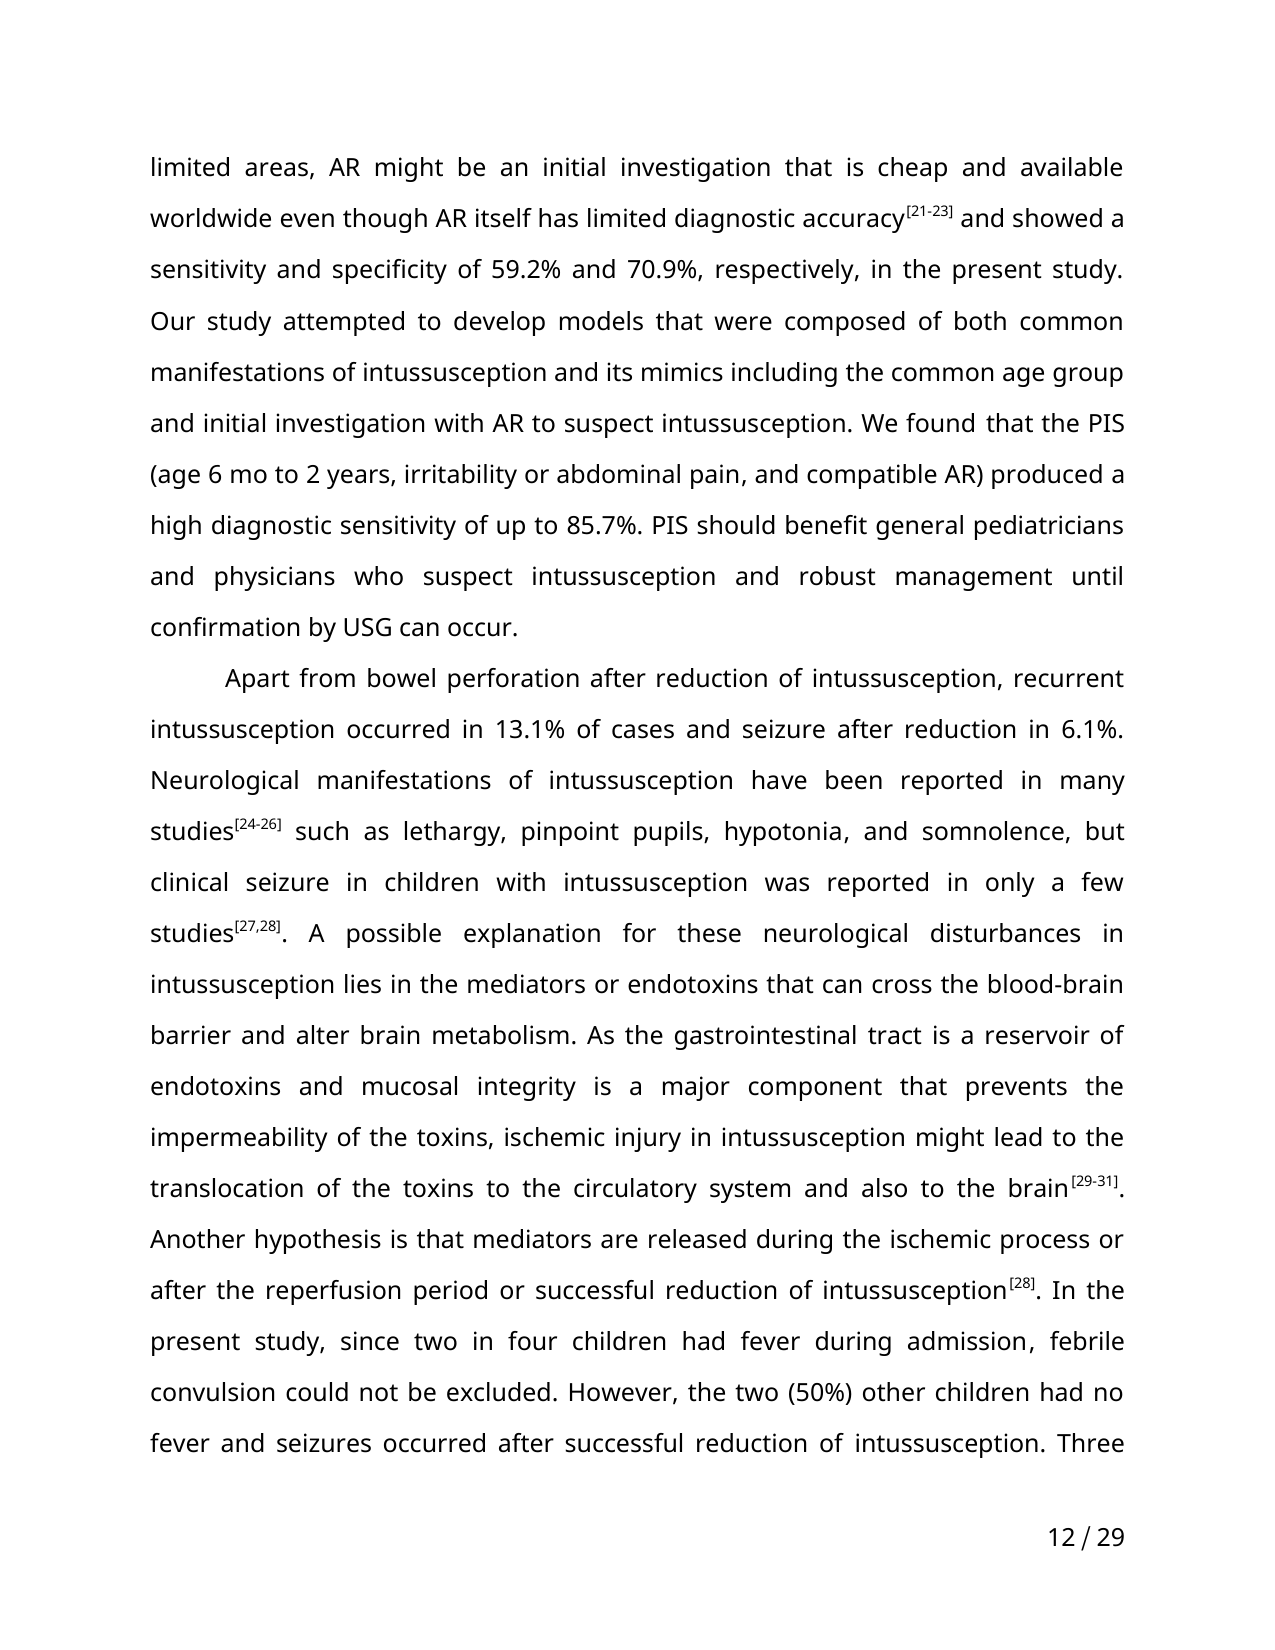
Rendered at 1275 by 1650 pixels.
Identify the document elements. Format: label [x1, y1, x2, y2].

text [150, 660, 1125, 1460]
text [150, 150, 1125, 643]
